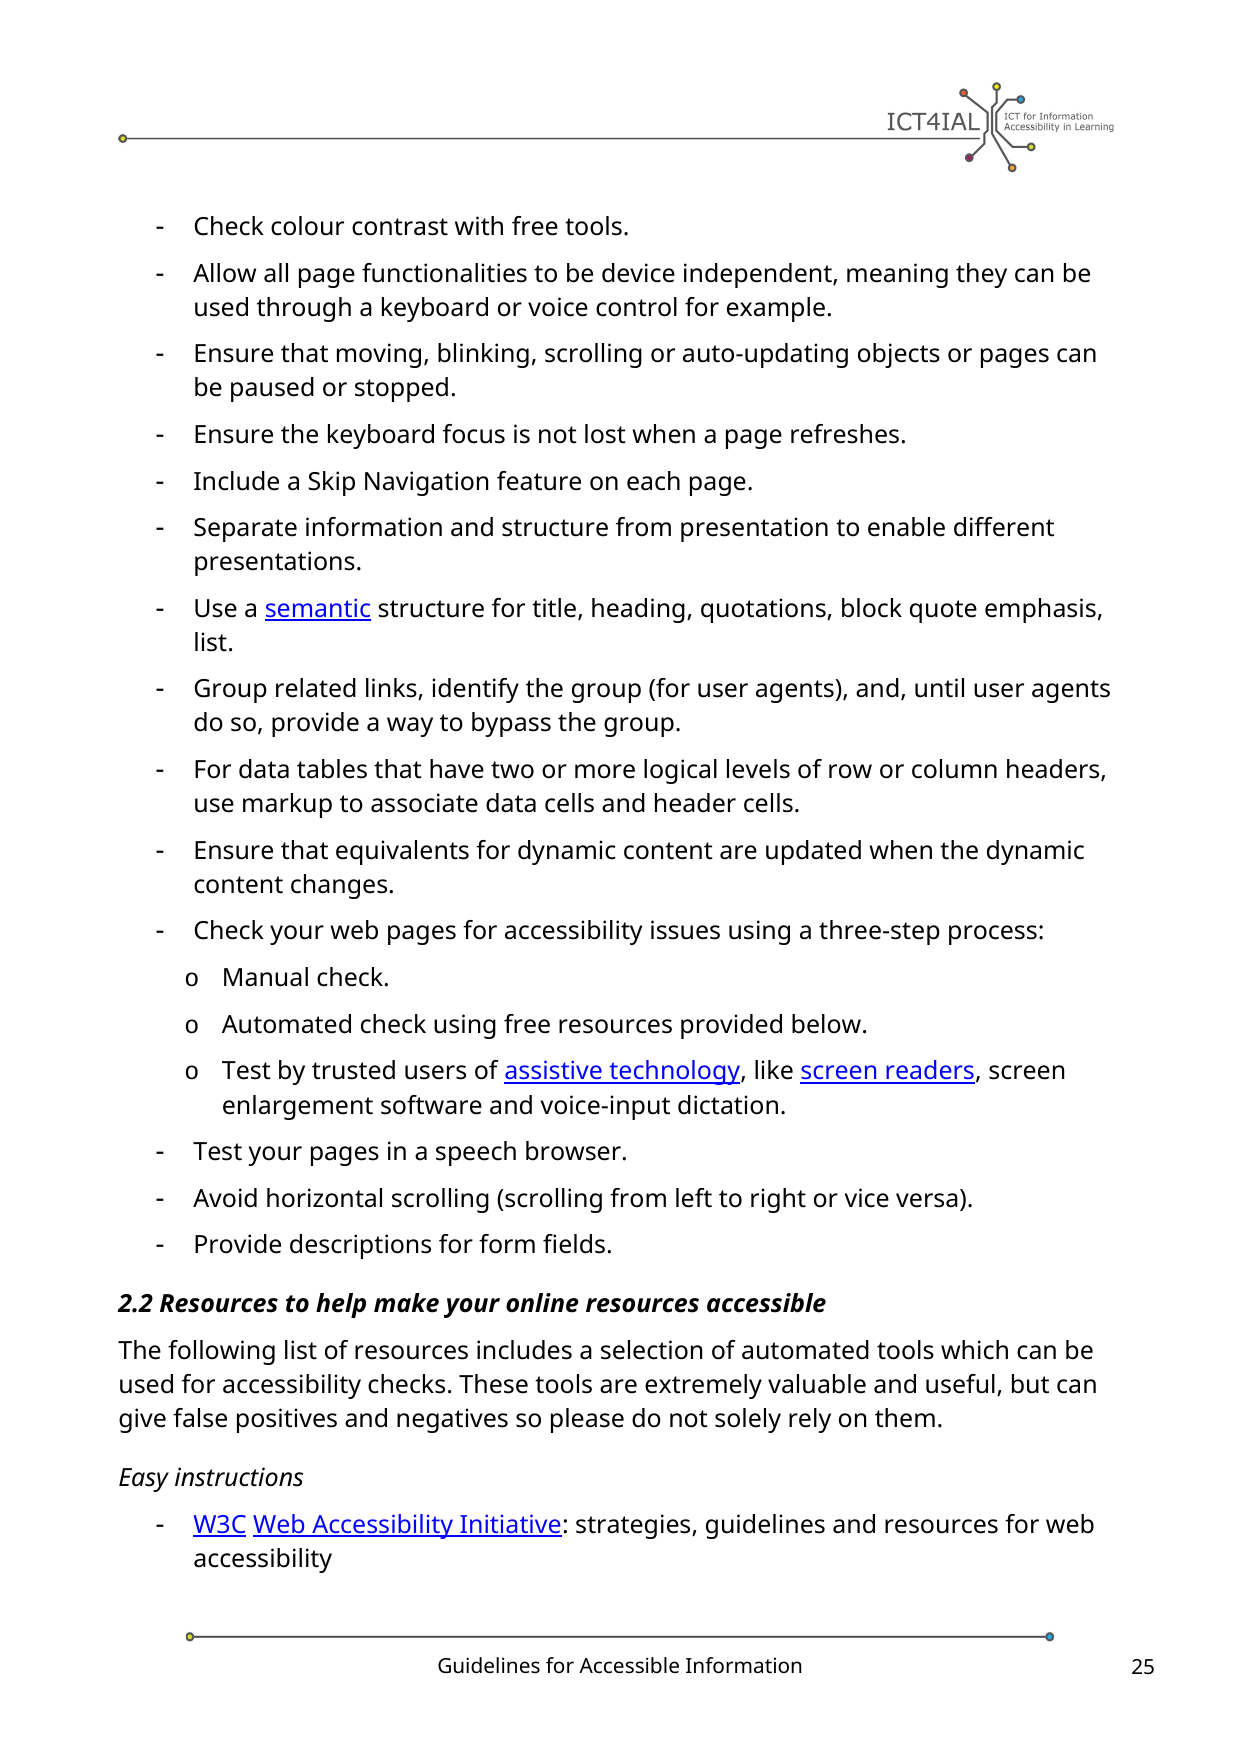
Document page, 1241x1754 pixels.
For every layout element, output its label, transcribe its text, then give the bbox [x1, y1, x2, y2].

list Check colour contrast with free tools. [156, 209, 1122, 243]
list Manual check. [184, 959, 1122, 994]
list Provide descriptions for form fields. [156, 1227, 1122, 1261]
list Test your pages in a speech browser. [156, 1134, 1122, 1168]
list For data tables that have two or more logical levels of row or column headers, use markup to associate data cells and header cells. [156, 752, 1122, 820]
list Check your web pages for accessibility issues using a three-step process: [156, 913, 1122, 947]
list Ensure the keyboard focus is not lost when a page refreshes. [156, 417, 1122, 451]
picture [118, 73, 1125, 181]
list Ensure that moving, blinking, scrolling or auto-updating objects or pages can be paused or stopped. [156, 336, 1122, 404]
list Allow all page functionalities to be device independent, meaning they can be used through a keyboard or voice control for example. [156, 255, 1122, 323]
subtitle Easy instructions [118, 1460, 1122, 1494]
list Avoid horizontal scrolling (scrolling from left to right or vice versa). [156, 1180, 1122, 1214]
list Automated check using free resources provided below. [184, 1006, 1122, 1041]
subtitle 2.2 Resources to help make your online resources accessible [118, 1286, 1122, 1320]
list Group related links, identify the group (for user agents), and, until user agents do so, provide a way to bypass the group. [156, 671, 1122, 739]
list Separate information and structure from presentation to enable different presentations. [156, 510, 1122, 578]
list Test by trusted users of assistive technology, like screen readers, screen enlargement software and voice-input dictation. [184, 1053, 1122, 1121]
text The following list of resources includes a selection of automated tools which can be used for accessibility checks. These tools are extremely valuable and useful, but can give false positives and negatives so please do not solely rely on them. [118, 1333, 1122, 1435]
picture [185, 1620, 1055, 1652]
list Include a Skip Navigation feature on each page. [156, 463, 1122, 497]
list Ensure that equivalents for dynamic content are updated when the dynamic content changes. [156, 832, 1122, 900]
list W3C Web Accessibility Initiative: strategies, guidelines and resources for web accessibility [156, 1506, 1122, 1574]
list Use a semantic structure for title, heading, quotations, block quote emphasis, list. [156, 590, 1122, 658]
